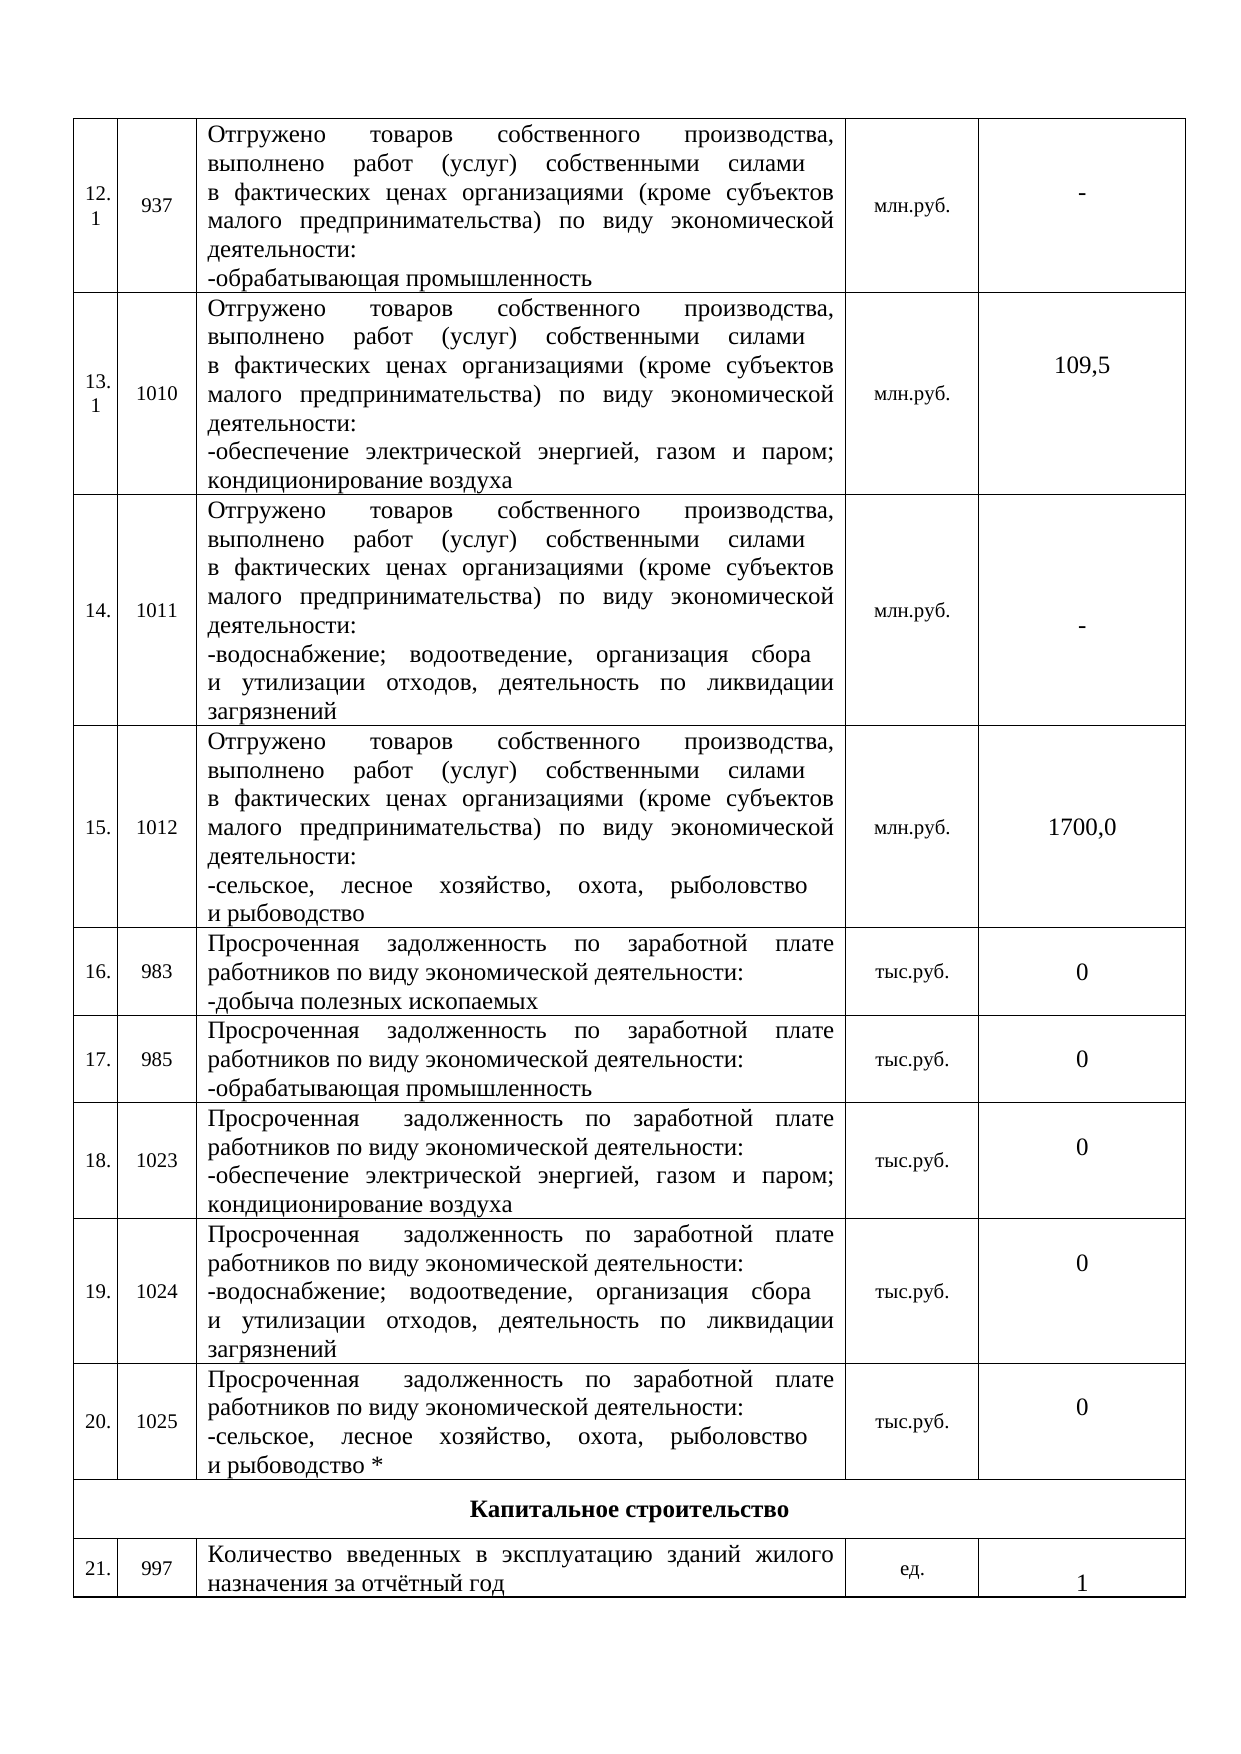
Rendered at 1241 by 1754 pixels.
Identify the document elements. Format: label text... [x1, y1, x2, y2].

table_cell тыс.руб. [846, 1016, 978, 1102]
table_cell 1 [74, 119, 117, 292]
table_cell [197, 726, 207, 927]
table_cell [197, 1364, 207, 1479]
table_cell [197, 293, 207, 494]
table_cell [74, 1103, 117, 1218]
table_cell - [979, 495, 1185, 725]
table_cell млн.руб. [846, 293, 978, 494]
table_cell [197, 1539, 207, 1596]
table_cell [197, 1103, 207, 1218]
table_cell 1011 [118, 495, 196, 725]
table_cell 109,5 [979, 293, 1185, 494]
table_cell 0 [979, 1364, 1185, 1479]
table_cell 1024 [118, 1219, 196, 1363]
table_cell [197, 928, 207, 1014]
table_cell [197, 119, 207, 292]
table_cell 1023 [118, 1103, 196, 1218]
table_cell 937 [118, 119, 196, 292]
table_cell 985 [118, 1016, 196, 1102]
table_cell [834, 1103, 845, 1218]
table_cell Капитальное строительство [74, 1480, 1185, 1538]
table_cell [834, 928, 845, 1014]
table_cell [74, 495, 117, 725]
table_cell тыс.руб. [846, 928, 978, 1014]
table_cell млн.руб. [846, 495, 978, 725]
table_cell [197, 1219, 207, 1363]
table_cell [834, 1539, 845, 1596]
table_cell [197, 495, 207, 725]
table_cell 0 [979, 928, 1185, 1014]
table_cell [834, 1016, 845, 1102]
table_cell ед. [846, 1539, 978, 1596]
table_cell 1700,0 [979, 726, 1185, 927]
table_cell 0 [979, 1219, 1185, 1363]
table_cell млн.руб. [846, 119, 978, 292]
table_cell 0 [979, 1103, 1185, 1218]
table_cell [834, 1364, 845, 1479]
table_cell - [979, 119, 1185, 292]
table_cell [74, 1364, 117, 1479]
table_cell 1025 [118, 1364, 196, 1479]
table_cell [74, 1219, 117, 1363]
table_cell [74, 928, 117, 1014]
table_cell [74, 726, 117, 927]
table_cell 983 [118, 928, 196, 1014]
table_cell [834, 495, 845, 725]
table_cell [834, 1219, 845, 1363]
table_cell 1 [74, 293, 117, 494]
table_cell тыс.руб. [846, 1103, 978, 1218]
table_cell тыс.руб. [846, 1219, 978, 1363]
table_cell 997 [118, 1539, 196, 1596]
table_cell [74, 1016, 117, 1102]
table_cell 0 [979, 1016, 1185, 1102]
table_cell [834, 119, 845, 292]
table_cell 1010 [118, 293, 196, 494]
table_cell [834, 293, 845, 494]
table_cell тыс.руб. [846, 1364, 978, 1479]
table_cell млн.руб. [846, 726, 978, 927]
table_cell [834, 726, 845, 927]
table_cell [74, 1539, 117, 1596]
table_cell 1012 [118, 726, 196, 927]
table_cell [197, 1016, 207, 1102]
